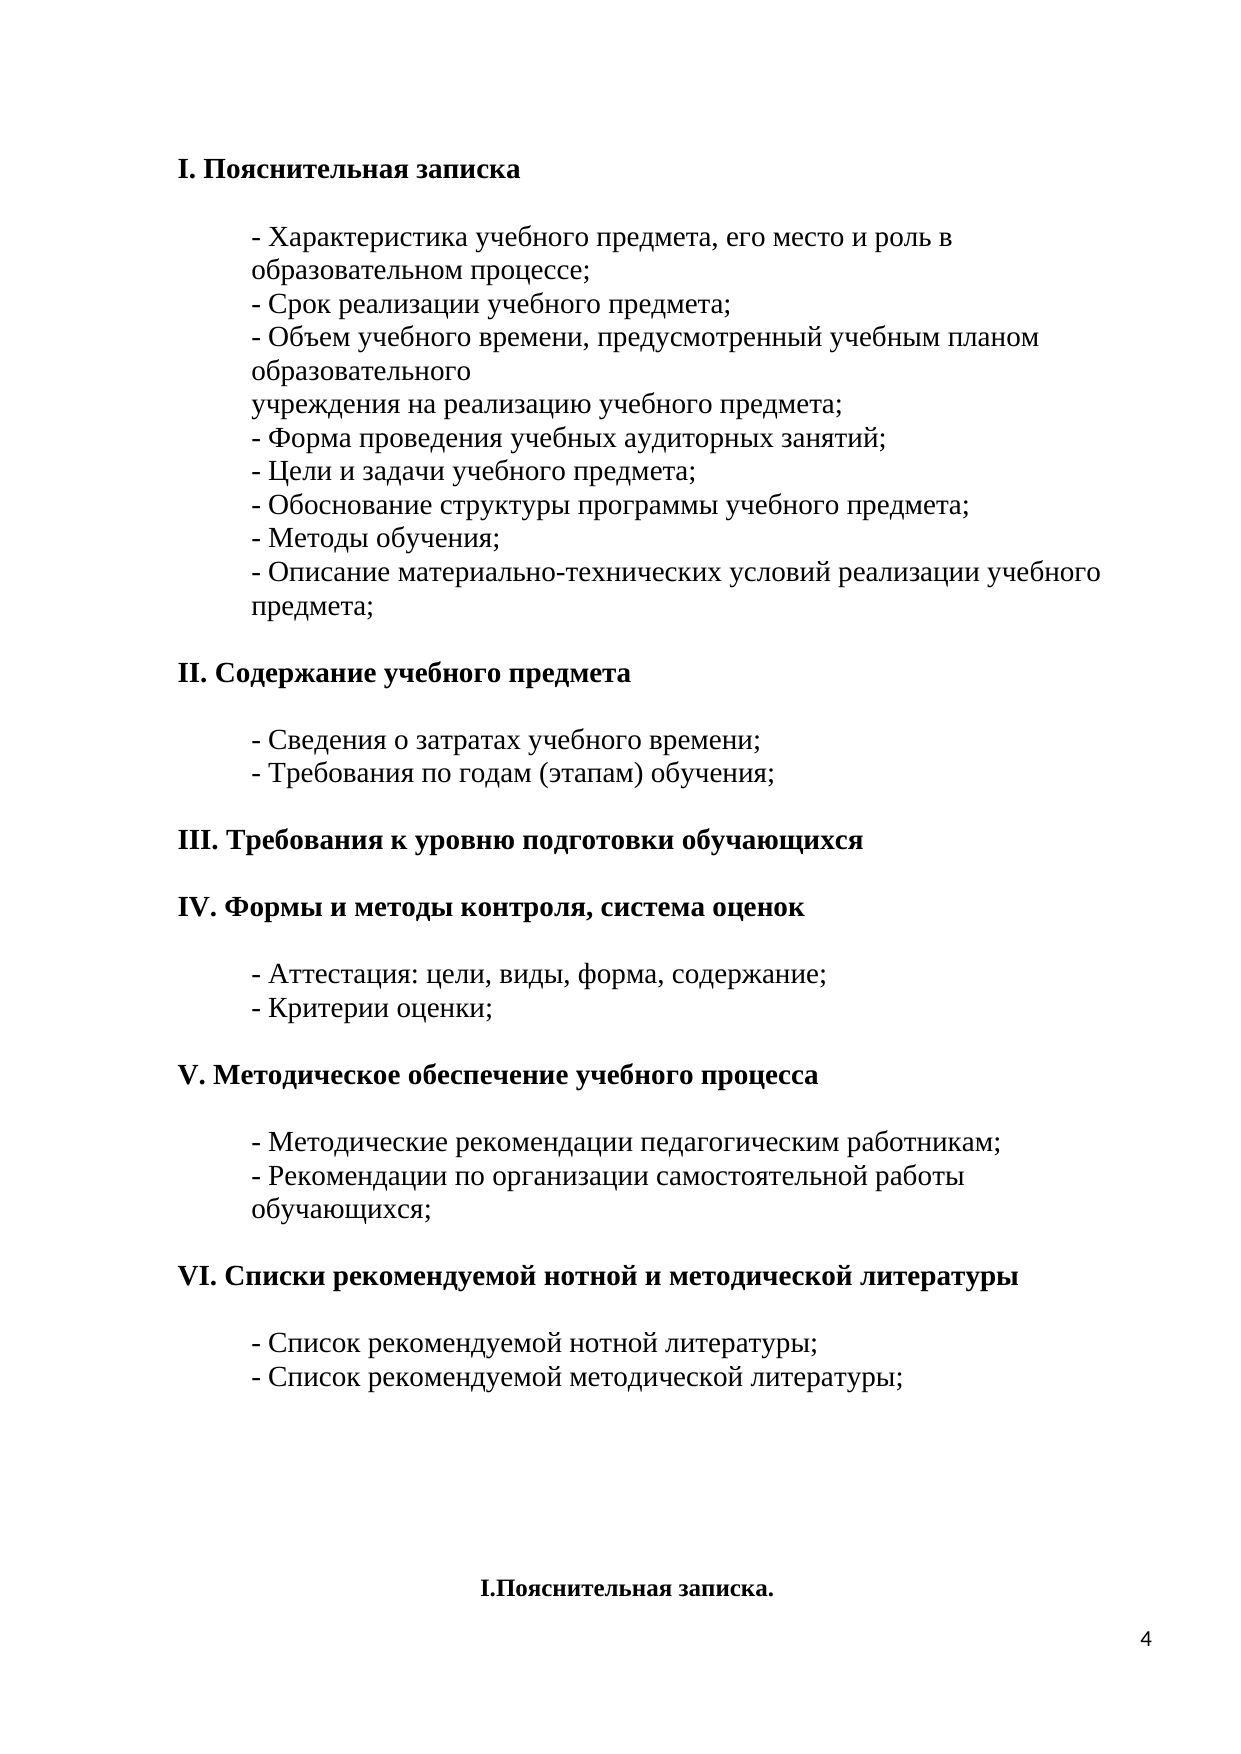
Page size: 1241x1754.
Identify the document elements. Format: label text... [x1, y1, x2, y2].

text - Характеристика учебного предмета, его место и роль в образовательном процессе; [251, 219, 1152, 286]
text V. Методическое обеспечение учебного процесса [177, 1057, 1152, 1091]
text - Сведения о затратах учебного времени; [251, 722, 1152, 755]
text - Объем учебного времени, предусмотренный учебным планом образовательного [251, 319, 1152, 386]
text - Список рекомендуемой методической литературы; [251, 1359, 1152, 1393]
text I. Пояснительная записка [177, 152, 1152, 185]
text III. Требования к уровню подготовки обучающихся [177, 822, 1152, 856]
text IV. Формы и методы контроля, система оценок [177, 889, 1152, 923]
text - Методы обучения; [251, 521, 1152, 554]
text - Форма проведения учебных аудиторных занятий; [251, 420, 1152, 453]
text - Методические рекомендации педагогическим работникам; [251, 1124, 1152, 1158]
text - Обоснование структуры программы учебного предмета; [251, 487, 1152, 521]
text - Список рекомендуемой нотной литературы; [251, 1326, 1152, 1359]
text - Рекомендации по организации самостоятельной работы обучающихся; [251, 1158, 1152, 1225]
text - Описание материально-технических условий реализации учебного предмета; [251, 554, 1152, 621]
text - Требования по годам (этапам) обучения; [251, 755, 1152, 789]
text учреждения на реализацию учебного предмета; [251, 386, 1152, 420]
text - Аттестация: цели, виды, форма, содержание; [251, 957, 1152, 990]
text - Критерии оценки; [251, 990, 1152, 1024]
text - Срок реализации учебного предмета; [251, 286, 1152, 319]
text II. Содержание учебного предмета [177, 655, 1152, 688]
text - Цели и задачи учебного предмета; [251, 453, 1152, 487]
text I.Пояснительная записка. [83, 1573, 1152, 1601]
text VI. Списки рекомендуемой нотной и методической литературы [177, 1258, 1152, 1292]
